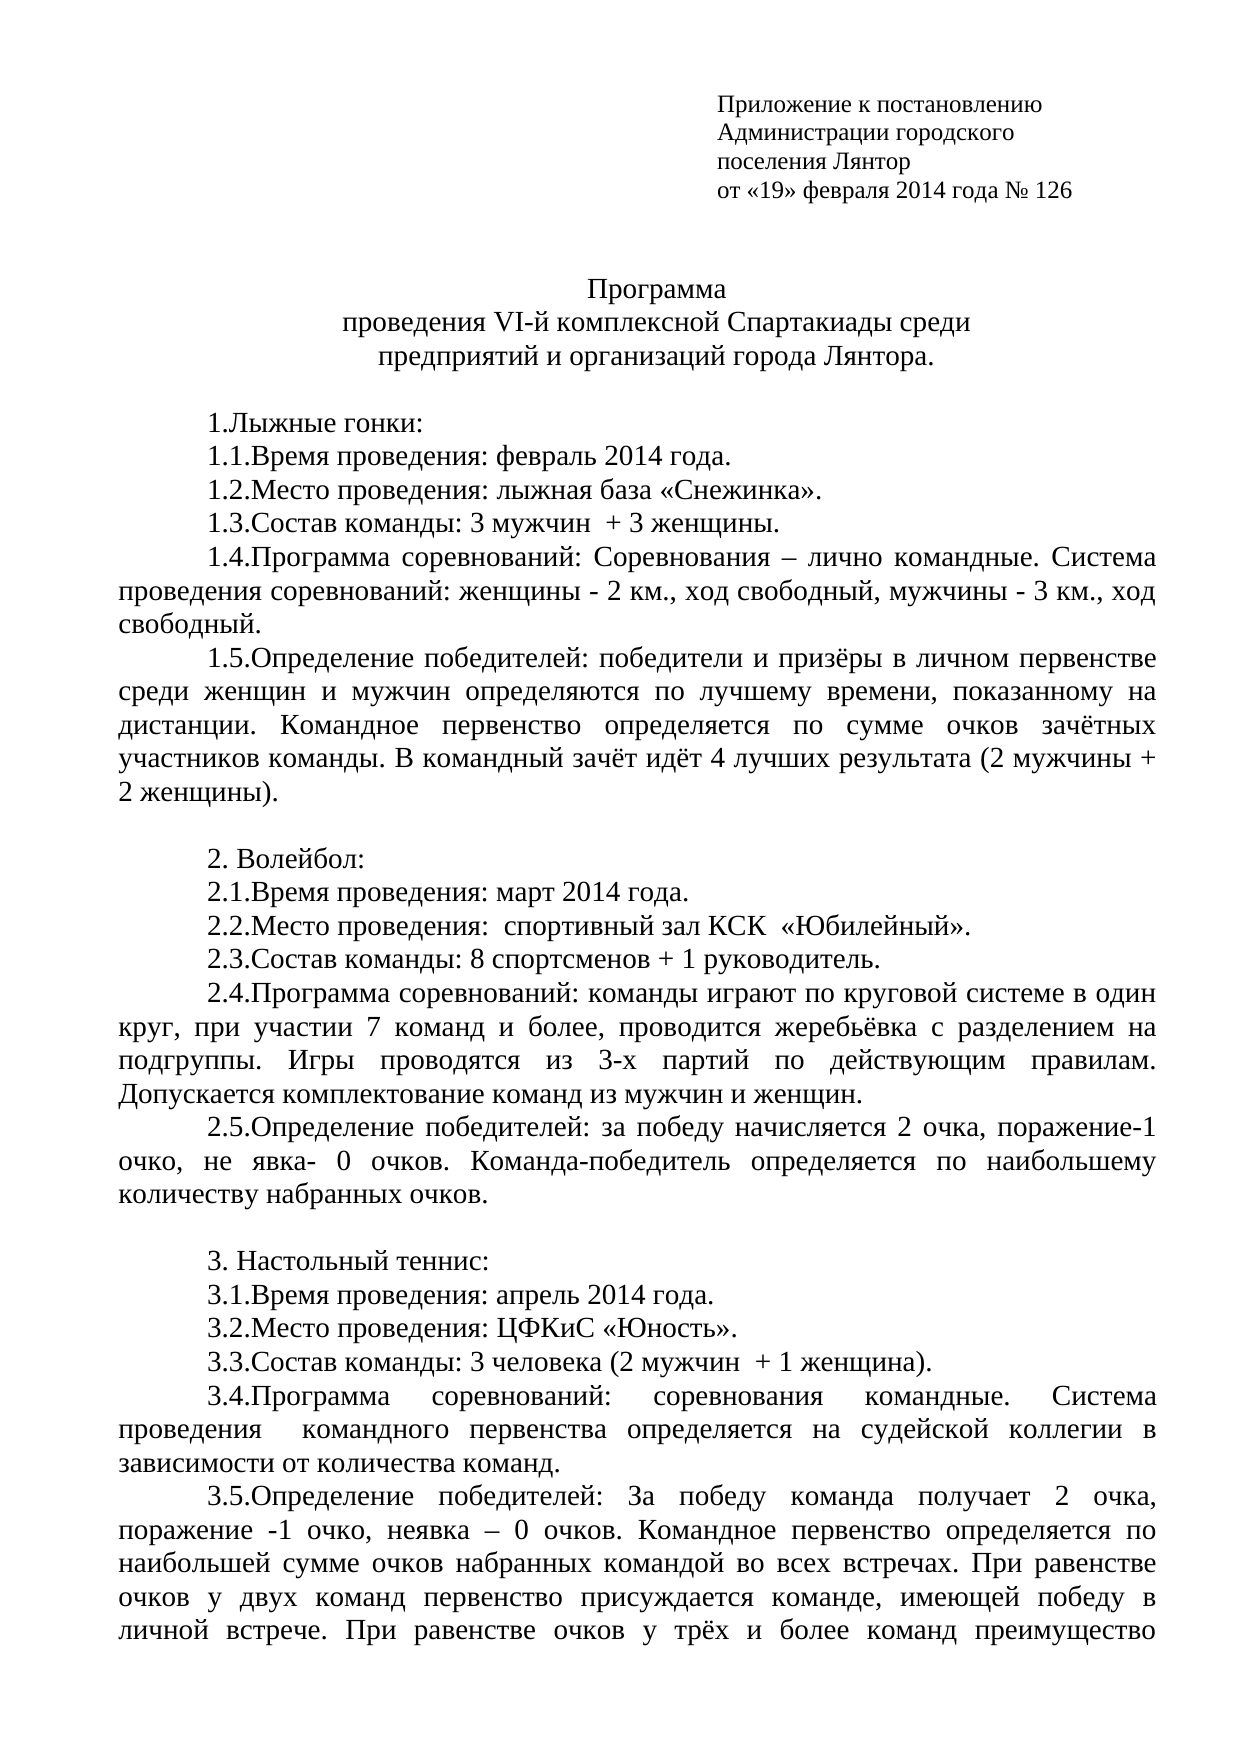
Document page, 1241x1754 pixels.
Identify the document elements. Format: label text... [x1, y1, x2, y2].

text предприятий и организаций города Лянтора. [155, 338, 1157, 371]
text 1.4.Программа соревнований: Соревнования – лично командные. Система проведения соревнований: женщины - 2 км., ход свободный, мужчины - 3 км., ход свободный. [118, 539, 1157, 640]
text 2.4.Программа соревнований: команды играют по круговой системе в один круг, при участии 7 команд и более, проводится жеребьёвка с разделением на подгруппы. Игры проводятся из 3-х партий по действующим правилам. Допускается комплектование команд из мужчин и женщин. [118, 975, 1157, 1109]
text 3.2.Место проведения: ЦФКиС «Юность». [118, 1311, 1157, 1344]
text Программа [156, 271, 1157, 304]
text 3. Настольный теннис: [118, 1243, 1157, 1277]
text 2. Волейбол: [118, 841, 1157, 874]
text 1.2.Место проведения: лыжная база «Снежинка». [118, 472, 1157, 506]
text 3.3.Состав команды: 3 человека (2 мужчин + 1 женщина). [118, 1344, 1157, 1378]
text от «19» февраля 2014 года № 126 [679, 175, 1157, 204]
text Приложение к постановлению [679, 89, 1157, 117]
text 2.1.Время проведения: март 2014 года. [118, 874, 1157, 908]
text 1.3.Состав команды: 3 мужчин + 3 женщины. [118, 506, 1157, 539]
text 2.2.Место проведения: спортивный зал КСК «Юбилейный». [118, 908, 1157, 942]
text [118, 1478, 1157, 1646]
text 3.1.Время проведения: апрель 2014 года. [118, 1277, 1157, 1311]
text 3.4.Программа соревнований: соревнования командные. Система проведения командного первенства определяется на судейской коллегии в зависимости от количества команд. [118, 1378, 1157, 1478]
text Администрации городского [679, 117, 1157, 146]
text 1.1.Время проведения: февраль 2014 года. [118, 438, 1157, 472]
text 2.5.Определение победителей: за победу начисляется 2 очка, поражение-1 очко, не явка- 0 очков. Команда-победитель определяется по наибольшему количеству набранных очков. [118, 1109, 1157, 1210]
text поселения Лянтор [679, 146, 1157, 175]
text 2.3.Состав команды: 8 спортсменов + 1 руководитель. [118, 942, 1157, 975]
text 1.Лыжные гонки: [118, 405, 1157, 438]
text 1.5.Определение победителей: победители и призёры в личном первенстве среди женщин и мужчин определяются по лучшему времени, показанному на дистанции. Командное первенство определяется по сумме очков зачётных участников команды. В командный зачёт идёт 4 лучших результата (2 мужчины + 2 женщины). [118, 640, 1157, 807]
text проведения VI-й комплексной Спартакиады среди [155, 304, 1157, 338]
